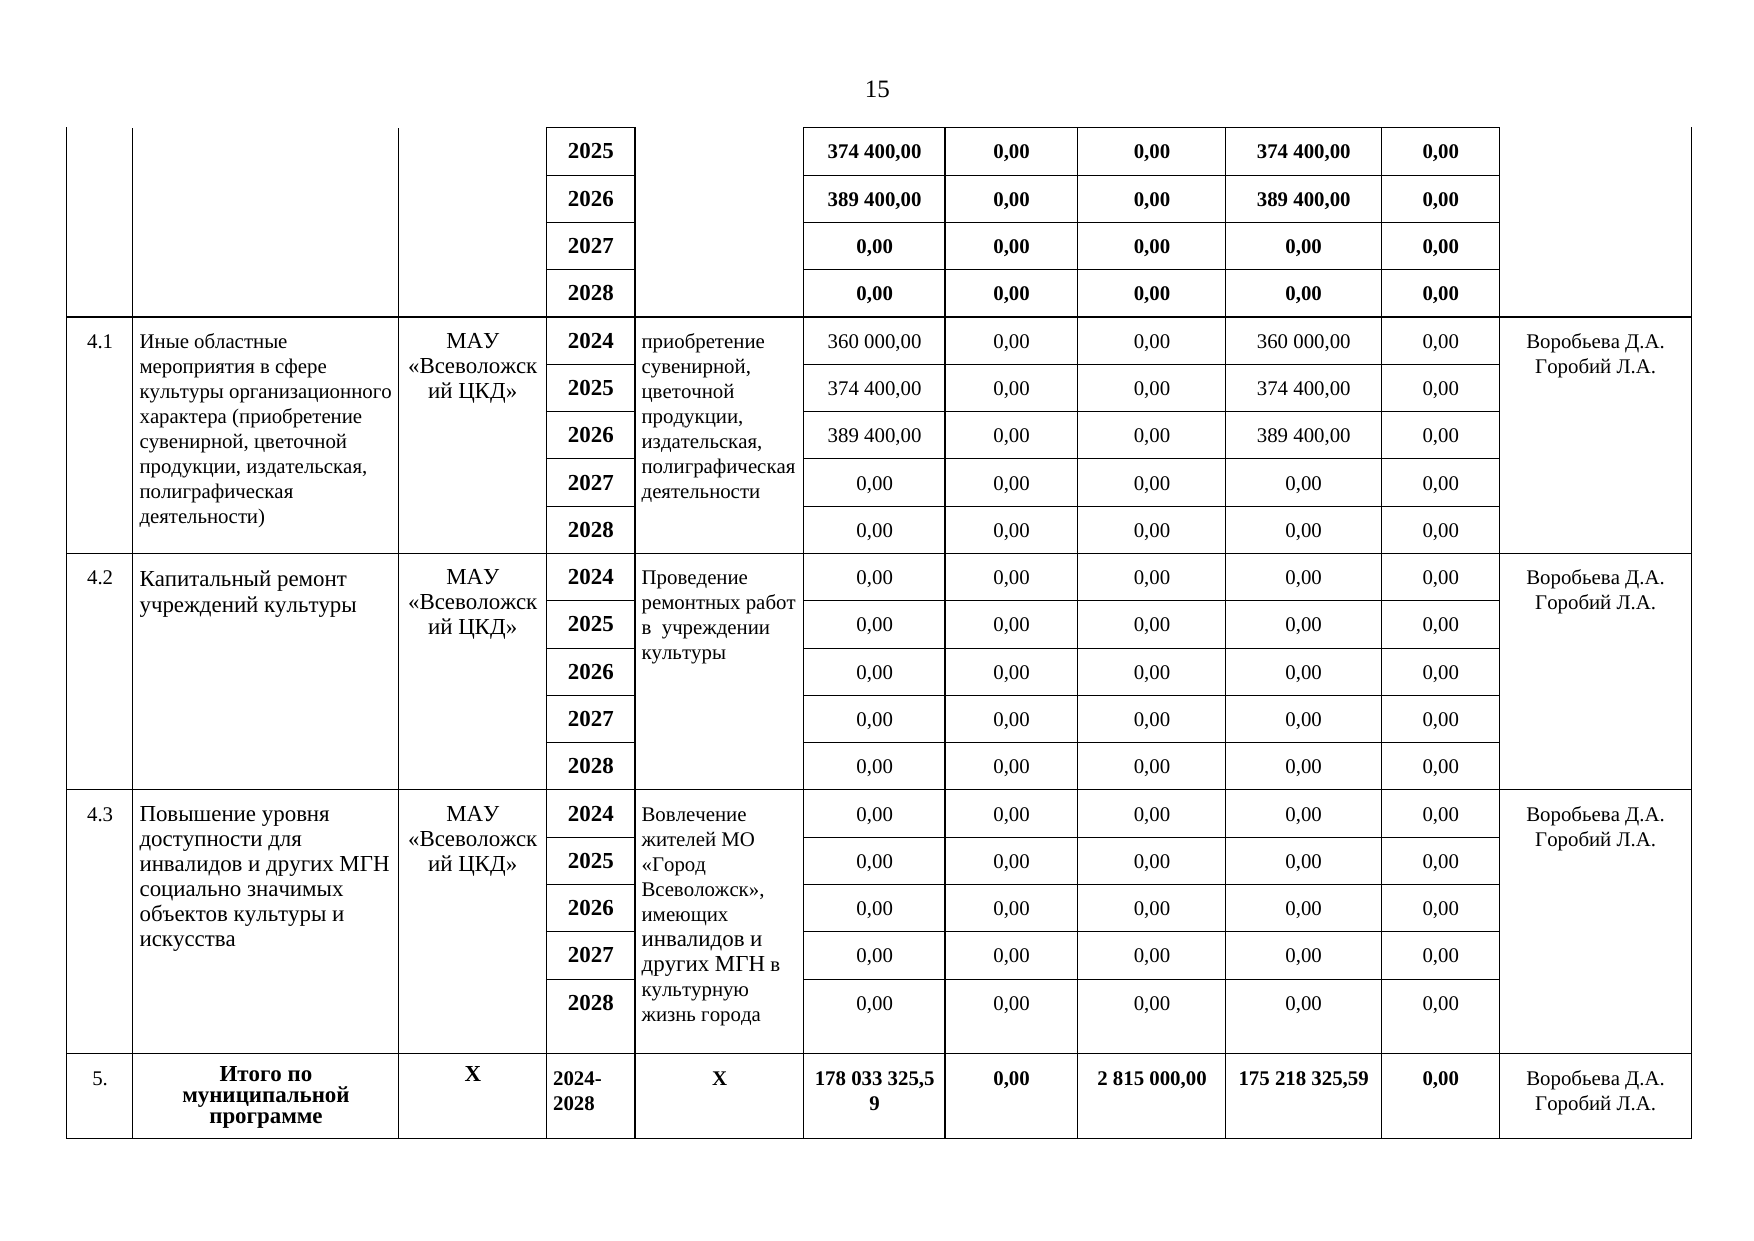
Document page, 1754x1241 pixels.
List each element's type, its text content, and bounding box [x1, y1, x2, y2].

table_cell 0,00 [1078, 980, 1225, 1053]
table_cell 0,00 [946, 412, 1077, 458]
table_cell 0,00 [1226, 838, 1381, 884]
table_cell 389 400,00 [804, 176, 944, 222]
table_cell 0,00 [1382, 318, 1499, 364]
table_cell 0,00 [804, 838, 944, 884]
table_cell 0,00 [1226, 270, 1381, 316]
table_cell 0,00 [946, 790, 1077, 837]
table_cell Вовлечение жителей МО «Город Всеволожск», имеющих инвалидов и других МГН в культурную жизнь города [636, 790, 803, 1053]
table_cell 0,00 [1078, 601, 1225, 647]
table_cell 0,00 [1382, 649, 1499, 695]
table_cell 0,00 [946, 838, 1077, 884]
table_cell 0,00 [946, 932, 1077, 978]
table_cell 0,00 [946, 980, 1077, 1053]
table_cell 2025 [547, 838, 634, 884]
table_cell Воробьева Д.А. Горобий Л.А. [1500, 318, 1691, 553]
table_cell 0,00 [1226, 696, 1381, 742]
table_cell 0,00 [1078, 554, 1225, 600]
table_cell 2025 [547, 128, 634, 174]
table_cell 0,00 [1078, 743, 1225, 789]
table_cell 0,00 [804, 885, 944, 931]
table_cell 0,00 [1078, 885, 1225, 931]
table_cell 0,00 [946, 696, 1077, 742]
table_cell 0,00 [1382, 459, 1499, 506]
table_cell 0,00 [1078, 270, 1225, 316]
table_cell 0,00 [804, 743, 944, 789]
table_cell 0,00 [804, 980, 944, 1053]
table_cell Повышение уровня доступности для инвалидов и других МГН социально значимых объектов культуры и искусства [133, 790, 398, 1053]
table_cell 0,00 [1382, 223, 1499, 269]
table_cell Проведение ремонтных работ в учреждении культуры [636, 554, 803, 789]
table_cell 0,00 [946, 318, 1077, 364]
table_cell 2024 [547, 790, 634, 837]
table_cell 0,00 [946, 223, 1077, 269]
table_cell X [399, 1054, 546, 1138]
table_cell МАУ «Всеволожский ЦКД» [399, 318, 546, 553]
table_cell 0,00 [946, 601, 1077, 647]
table_cell 2027 [547, 932, 634, 978]
table_cell Иные областные мероприятия в сфере культуры организационного характера (приобретение сувенирной, цветочной продукции, издательская, полиграфическая деятельности) [133, 318, 398, 553]
table_cell 0,00 [1382, 507, 1499, 553]
table_cell 2026 [547, 176, 634, 222]
table_cell 389 400,00 [804, 412, 944, 458]
table_cell 0,00 [1382, 885, 1499, 931]
table_cell 2027 [547, 459, 634, 506]
table_cell 0,00 [946, 176, 1077, 222]
table_cell 4.2 [67, 554, 132, 789]
table_cell 2026 [547, 885, 634, 931]
table_cell 0,00 [1382, 412, 1499, 458]
table_cell 0,00 [1078, 649, 1225, 695]
table_cell 2027 [547, 223, 634, 269]
table_cell 0,00 [946, 128, 1077, 174]
table_cell 0,00 [804, 507, 944, 553]
table_cell 0,00 [804, 932, 944, 978]
table_cell 0,00 [1226, 554, 1381, 600]
table_cell 5. [67, 1054, 132, 1138]
table_cell 0,00 [1382, 790, 1499, 837]
table_cell 0,00 [946, 459, 1077, 506]
table_cell 0,00 [1382, 838, 1499, 884]
table_cell 0,00 [1226, 507, 1381, 553]
table_cell 0,00 [1078, 696, 1225, 742]
table_cell 0,00 [946, 270, 1077, 316]
table_cell 0,00 [1226, 932, 1381, 978]
table_cell 0,00 [1382, 128, 1499, 174]
table_cell 0,00 [946, 365, 1077, 411]
table_cell 0,00 [1382, 270, 1499, 316]
table_cell 0,00 [1078, 507, 1225, 553]
table_cell Итого по муниципальной программе [133, 1054, 398, 1138]
table_cell 0,00 [1226, 649, 1381, 695]
table_cell 0,00 [1078, 176, 1225, 222]
table_cell 0,00 [1382, 365, 1499, 411]
table_cell Воробьева Д.А. Горобий Л.А. [1500, 1054, 1691, 1138]
table_cell 0,00 [1078, 412, 1225, 458]
table_cell приобретение сувенирной, цветочной продукции, издательская, полиграфическая деятельности [636, 318, 803, 553]
table_cell 2025 [547, 601, 634, 647]
table_cell 374 400,00 [1226, 128, 1381, 174]
table_cell 178 033 325,59 [804, 1054, 944, 1138]
table_cell 0,00 [804, 223, 944, 269]
table_cell 2028 [547, 743, 634, 789]
table_cell Капитальный ремонт учреждений культуры [133, 554, 398, 789]
table_cell 2024 [547, 318, 634, 364]
table_cell 0,00 [1382, 743, 1499, 789]
table_cell 0,00 [946, 649, 1077, 695]
table_cell 0,00 [1226, 459, 1381, 506]
table_cell 0,00 [1382, 696, 1499, 742]
table_cell 2028 [547, 507, 634, 553]
table_cell 0,00 [946, 554, 1077, 600]
table_cell 0,00 [1078, 365, 1225, 411]
table_cell 0,00 [1382, 601, 1499, 647]
table_cell 0,00 [1078, 223, 1225, 269]
table_cell 389 400,00 [1226, 176, 1381, 222]
table_cell 0,00 [1226, 601, 1381, 647]
table_cell 0,00 [946, 1054, 1077, 1138]
table_cell 374 400,00 [804, 365, 944, 411]
table_cell 0,00 [804, 601, 944, 647]
table_cell 360 000,00 [1226, 318, 1381, 364]
table_cell МАУ «Всеволожский ЦКД» [399, 554, 546, 789]
table_cell 0,00 [1226, 223, 1381, 269]
table_cell 0,00 [804, 790, 944, 837]
table_cell 0,00 [1078, 128, 1225, 174]
table_cell 0,00 [804, 554, 944, 600]
table_cell 2026 [547, 649, 634, 695]
table_cell 0,00 [1226, 790, 1381, 837]
table_cell 374 400,00 [1226, 365, 1381, 411]
table_cell 0,00 [1382, 1054, 1499, 1138]
table_cell 175 218 325,59 [1226, 1054, 1381, 1138]
table_cell 2024 [547, 554, 634, 600]
table_cell 0,00 [804, 270, 944, 316]
table_cell Воробьева Д.А. Горобий Л.А. [1500, 554, 1691, 789]
table_cell 2 815 000,00 [1078, 1054, 1225, 1138]
table_cell 0,00 [1078, 318, 1225, 364]
table_cell 2026 [547, 412, 634, 458]
table_cell 0,00 [1382, 932, 1499, 978]
table_cell 0,00 [1078, 459, 1225, 506]
table_cell 0,00 [1078, 838, 1225, 884]
table_cell 389 400,00 [1226, 412, 1381, 458]
table_cell 2024-2028 [547, 1054, 634, 1138]
table_cell 0,00 [1078, 932, 1225, 978]
table_cell 0,00 [1078, 790, 1225, 837]
table_cell 374 400,00 [804, 128, 944, 174]
table_cell 0,00 [1226, 885, 1381, 931]
table_cell Х [636, 1054, 803, 1138]
table_cell МАУ «Всеволожский ЦКД» [399, 790, 546, 1053]
table_cell 4.1 [67, 318, 132, 553]
table_cell 0,00 [1226, 980, 1381, 1053]
table_cell 0,00 [804, 696, 944, 742]
table_cell 0,00 [804, 649, 944, 695]
table_cell 0,00 [1382, 554, 1499, 600]
table_cell 2028 [547, 980, 634, 1053]
table_cell 0,00 [1382, 176, 1499, 222]
table_cell 0,00 [946, 885, 1077, 931]
table_cell 4.3 [67, 790, 132, 1053]
table_cell 0,00 [1382, 980, 1499, 1053]
table_cell 2028 [547, 270, 634, 316]
table_cell 0,00 [946, 507, 1077, 553]
table_cell 360 000,00 [804, 318, 944, 364]
table_cell Воробьева Д.А. Горобий Л.А. [1500, 790, 1691, 1053]
table_cell 0,00 [946, 743, 1077, 789]
table_cell 2027 [547, 696, 634, 742]
table_cell 0,00 [804, 459, 944, 506]
table_cell 2025 [547, 365, 634, 411]
table_cell 0,00 [1226, 743, 1381, 789]
